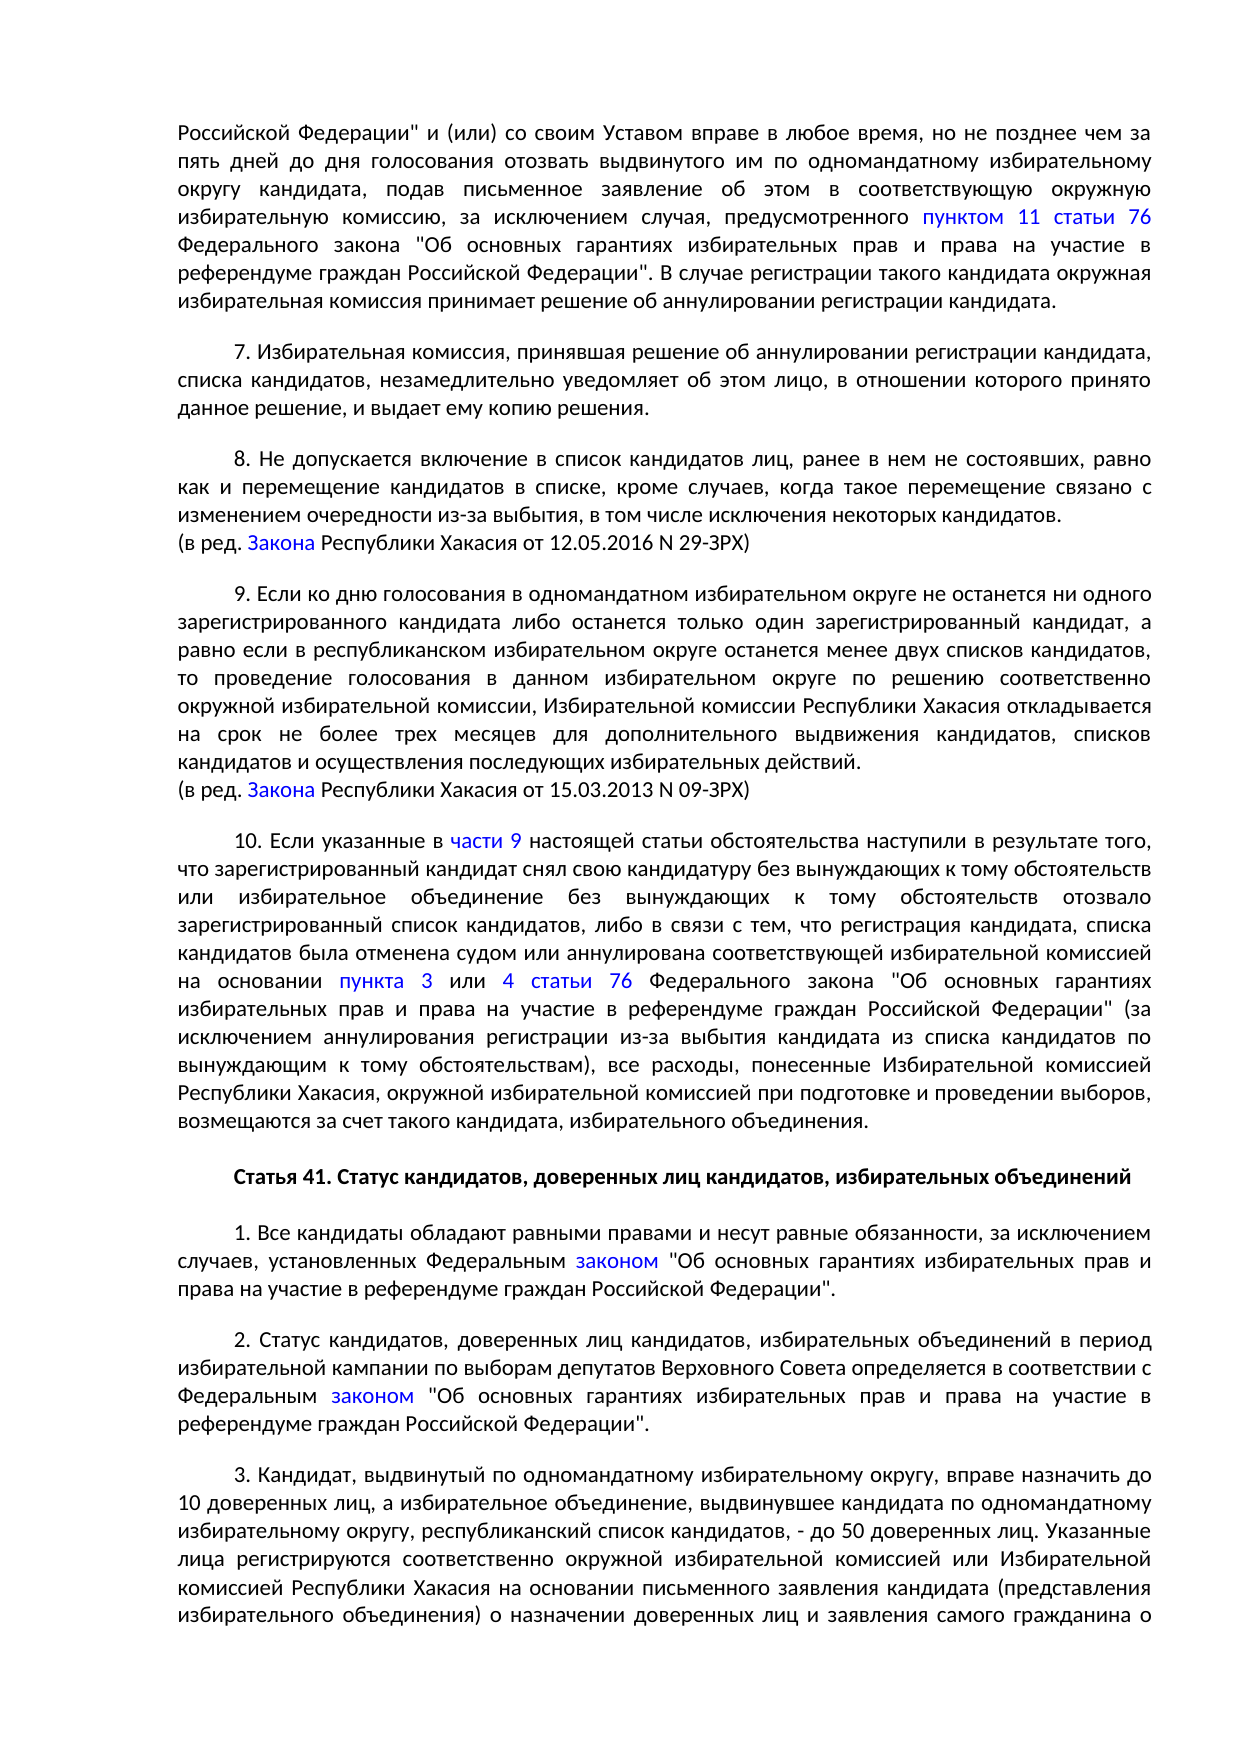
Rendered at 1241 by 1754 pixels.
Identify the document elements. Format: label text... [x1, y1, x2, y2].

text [177, 118, 1152, 314]
text 10. Если указанные в части 9 настоящей статьи обстоятельства наступили в результате того, что зарегистрированный кандидат снял свою кандидатуру без вынуждающих к тому обстоятельств или избирательное объединение без вынуждающих к тому обстоятельств отозвало зарегистрированный список кандидатов, либо в связи с тем, что регистрация кандидата, списка кандидатов была отменена судом или аннулирована соответствующей избирательной комиссией на основании пункта 3 или 4 статьи 76 Федерального закона "Об основных гарантиях избирательных прав и права на участие в референдуме граждан Российской Федерации" (за исключением аннулирования регистрации из-за выбытия кандидата из списка кандидатов по вынуждающим к тому обстоятельствам), все расходы, понесенные Избирательной комиссией Республики Хакасия, окружной избирательной комиссией при подготовке и проведении выборов, возмещаются за счет такого кандидата, избирательного объединения. [177, 826, 1152, 1134]
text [177, 1461, 1152, 1629]
text (в ред. Закона Республики Хакасия от 15.03.2013 N 09-ЗРХ) [177, 775, 1152, 803]
text 7. Избирательная комиссия, принявшая решение об аннулировании регистрации кандидата, списка кандидатов, незамедлительно уведомляет об этом лицо, в отношении которого принято данное решение, и выдает ему копию решения. [177, 337, 1152, 421]
text 1. Все кандидаты обладают равными правами и несут равные обязанности, за исключением случаев, установленных Федеральным законом "Об основных гарантиях избирательных прав и права на участие в референдуме граждан Российской Федерации". [177, 1218, 1152, 1303]
text 9. Если ко дню голосования в одномандатном избирательном округе не останется ни одного зарегистрированного кандидата либо останется только один зарегистрированный кандидат, а равно если в республиканском избирательном округе останется менее двух списков кандидатов, то проведение голосования в данном избирательном округе по решению соответственно окружной избирательной комиссии, Избирательной комиссии Республики Хакасия откладывается на срок не более трех месяцев для дополнительного выдвижения кандидатов, списков кандидатов и осуществления последующих избирательных действий. [177, 579, 1152, 775]
text 2. Статус кандидатов, доверенных лиц кандидатов, избирательных объединений в период избирательной кампании по выборам депутатов Верховного Совета определяется в соответствии с Федеральным законом "Об основных гарантиях избирательных прав и права на участие в референдуме граждан Российской Федерации". [177, 1326, 1152, 1438]
text (в ред. Закона Республики Хакасия от 12.05.2016 N 29-ЗРХ) [177, 528, 1152, 556]
title Статья 41. Статус кандидатов, доверенных лиц кандидатов, избирательных объединений [177, 1162, 1152, 1191]
text 8. Не допускается включение в список кандидатов лиц, ранее в нем не состоявших, равно как и перемещение кандидатов в списке, кроме случаев, когда такое перемещение связано с изменением очередности из-за выбытия, в том числе исключения некоторых кандидатов. [177, 444, 1152, 528]
